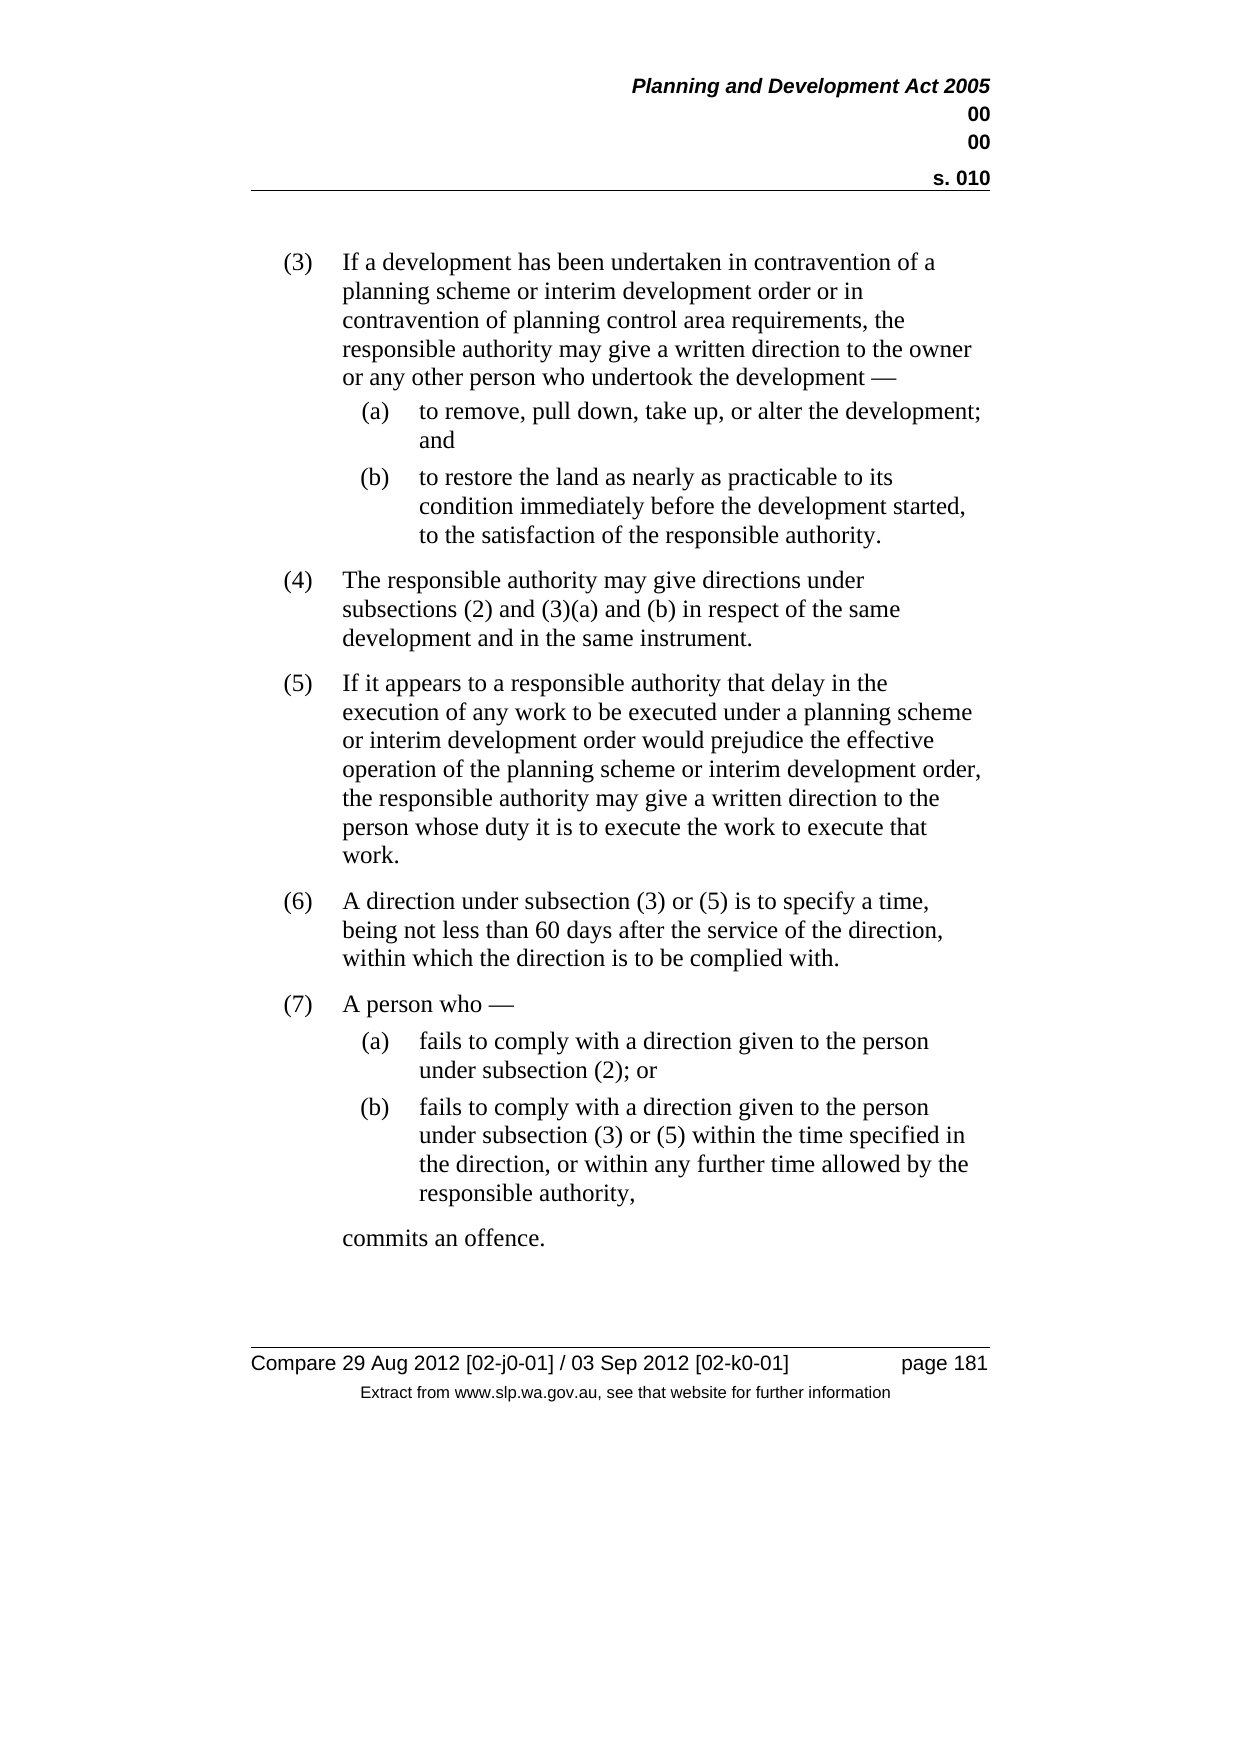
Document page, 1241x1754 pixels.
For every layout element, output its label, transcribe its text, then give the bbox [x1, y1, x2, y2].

text (3) If a development has been undertaken in contravention of a planning scheme or interim development order or in contravention of planning control area requirements, the responsible authority may give a written direction to the owner or any other person who undertook the development — [251, 247, 990, 391]
text (5) If it appears to a responsible authority that delay in the execution of any work to be executed under a planning scheme or interim development order would prejudice the effective operation of the planning scheme or interim development order, the responsible authority may give a written direction to the person whose duty it is to execute the work to execute that work. [251, 668, 990, 869]
text (6) A direction under subsection (3) or (5) is to specify a time, being not less than 60 days after the service of the direction, within which the direction is to be complied with. [251, 886, 990, 972]
text (b) to restore the land as nearly as practicable to its condition immediately before the development started, to the satisfaction of the responsible authority. [251, 462, 990, 548]
text (a) to remove, pull down, take up, or alter the development; and [251, 396, 990, 454]
text (7) A person who — [251, 989, 990, 1018]
text (4) The responsible authority may give directions under subsections (2) and (3)(a) and (b) in respect of the same development and in the same instrument. [251, 565, 990, 651]
text (b) fails to comply with a direction given to the person under subsection (3) or (5) within the time specified in the direction, or within any further time allowed by the responsible authority, [251, 1092, 990, 1207]
text (a) fails to comply with a direction given to the person under subsection (2); or [251, 1026, 990, 1083]
text commits an offence. [251, 1223, 990, 1252]
